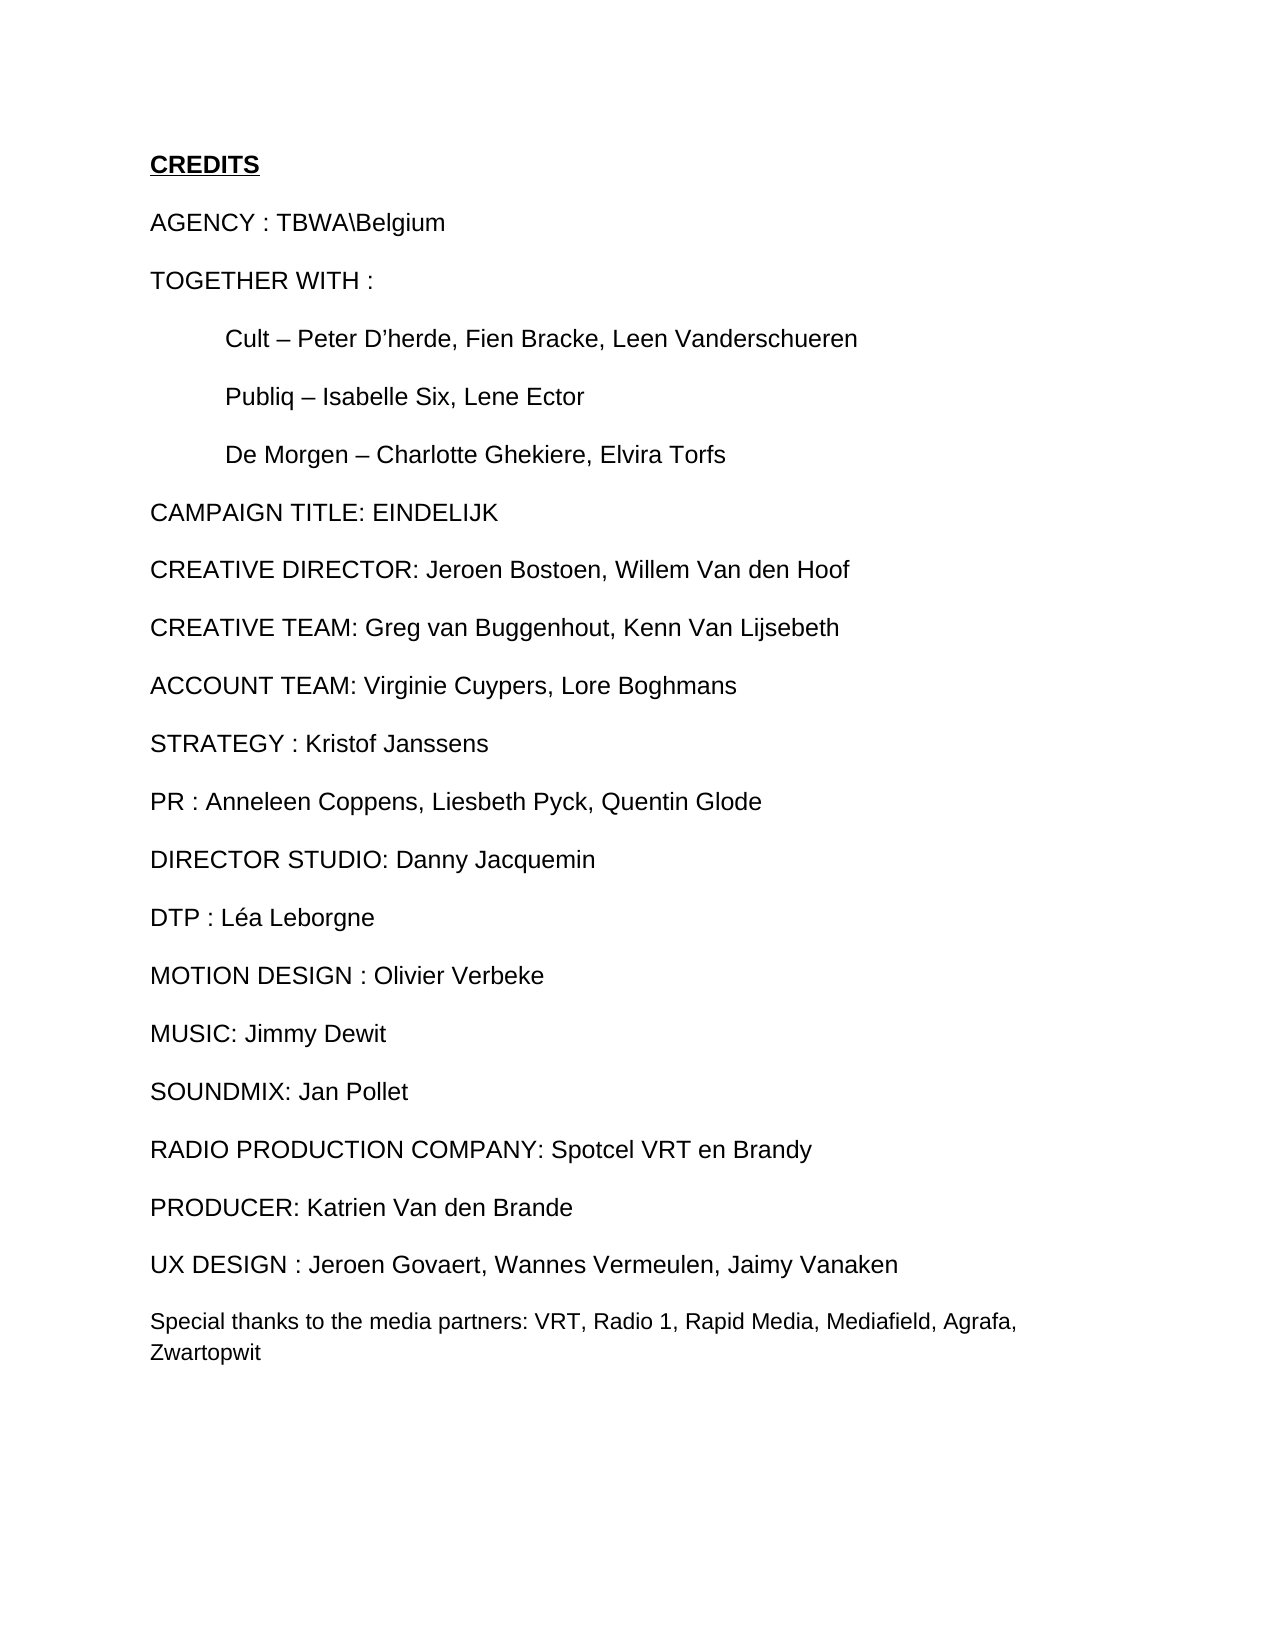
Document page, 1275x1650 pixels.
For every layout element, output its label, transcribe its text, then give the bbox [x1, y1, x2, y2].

text DTP : Léa Leborgne [150, 903, 1125, 932]
text CREATIVE DIRECTOR: Jeroen Bostoen, Willem Van den Hoof [150, 555, 1125, 584]
text DIRECTOR STUDIO: Danny Jacquemin [150, 845, 1125, 874]
text STRATEGY : Kristof Janssens [150, 729, 1125, 758]
text RADIO PRODUCTION COMPANY: Spotcel VRT en Brandy [150, 1134, 1125, 1163]
text CAMPAIGN TITLE: EINDELIJK [150, 497, 1125, 526]
text SOUNDMIX: Jan Pollet [150, 1077, 1125, 1105]
text MOTION DESIGN : Olivier Verbeke [150, 961, 1125, 989]
text CREDITS [150, 150, 1125, 179]
text MUSIC: Jimmy Dewit [150, 1019, 1125, 1047]
text Special thanks to the media partners: VRT, Radio 1, Rapid Media, Mediafield, Agrafa, Zwartopwit [150, 1308, 1125, 1365]
text TOGETHER WITH : [150, 266, 1125, 294]
text AGENCY : TBWA\Belgium [150, 208, 1125, 237]
text Cult – Peter D’herde, Fien Bracke, Leen Vanderschueren [225, 324, 1125, 352]
text CREATIVE TEAM: Greg van Buggenhout, Kenn Van Lijsebeth [150, 613, 1125, 642]
text Publiq – Isabelle Six, Lene Ector [225, 382, 1125, 410]
text PRODUCER: Katrien Van den Brande [150, 1192, 1125, 1221]
text PR : Anneleen Coppens, Liesbeth Pyck, Quentin Glode [150, 787, 1125, 816]
text De Morgen – Charlotte Ghekiere, Elvira Torfs [225, 439, 1125, 468]
text UX DESIGN : Jeroen Govaert, Wannes Vermeulen, Jaimy Vanaken [150, 1250, 1125, 1279]
text ACCOUNT TEAM: Virginie Cuypers, Lore Boghmans [150, 671, 1125, 700]
